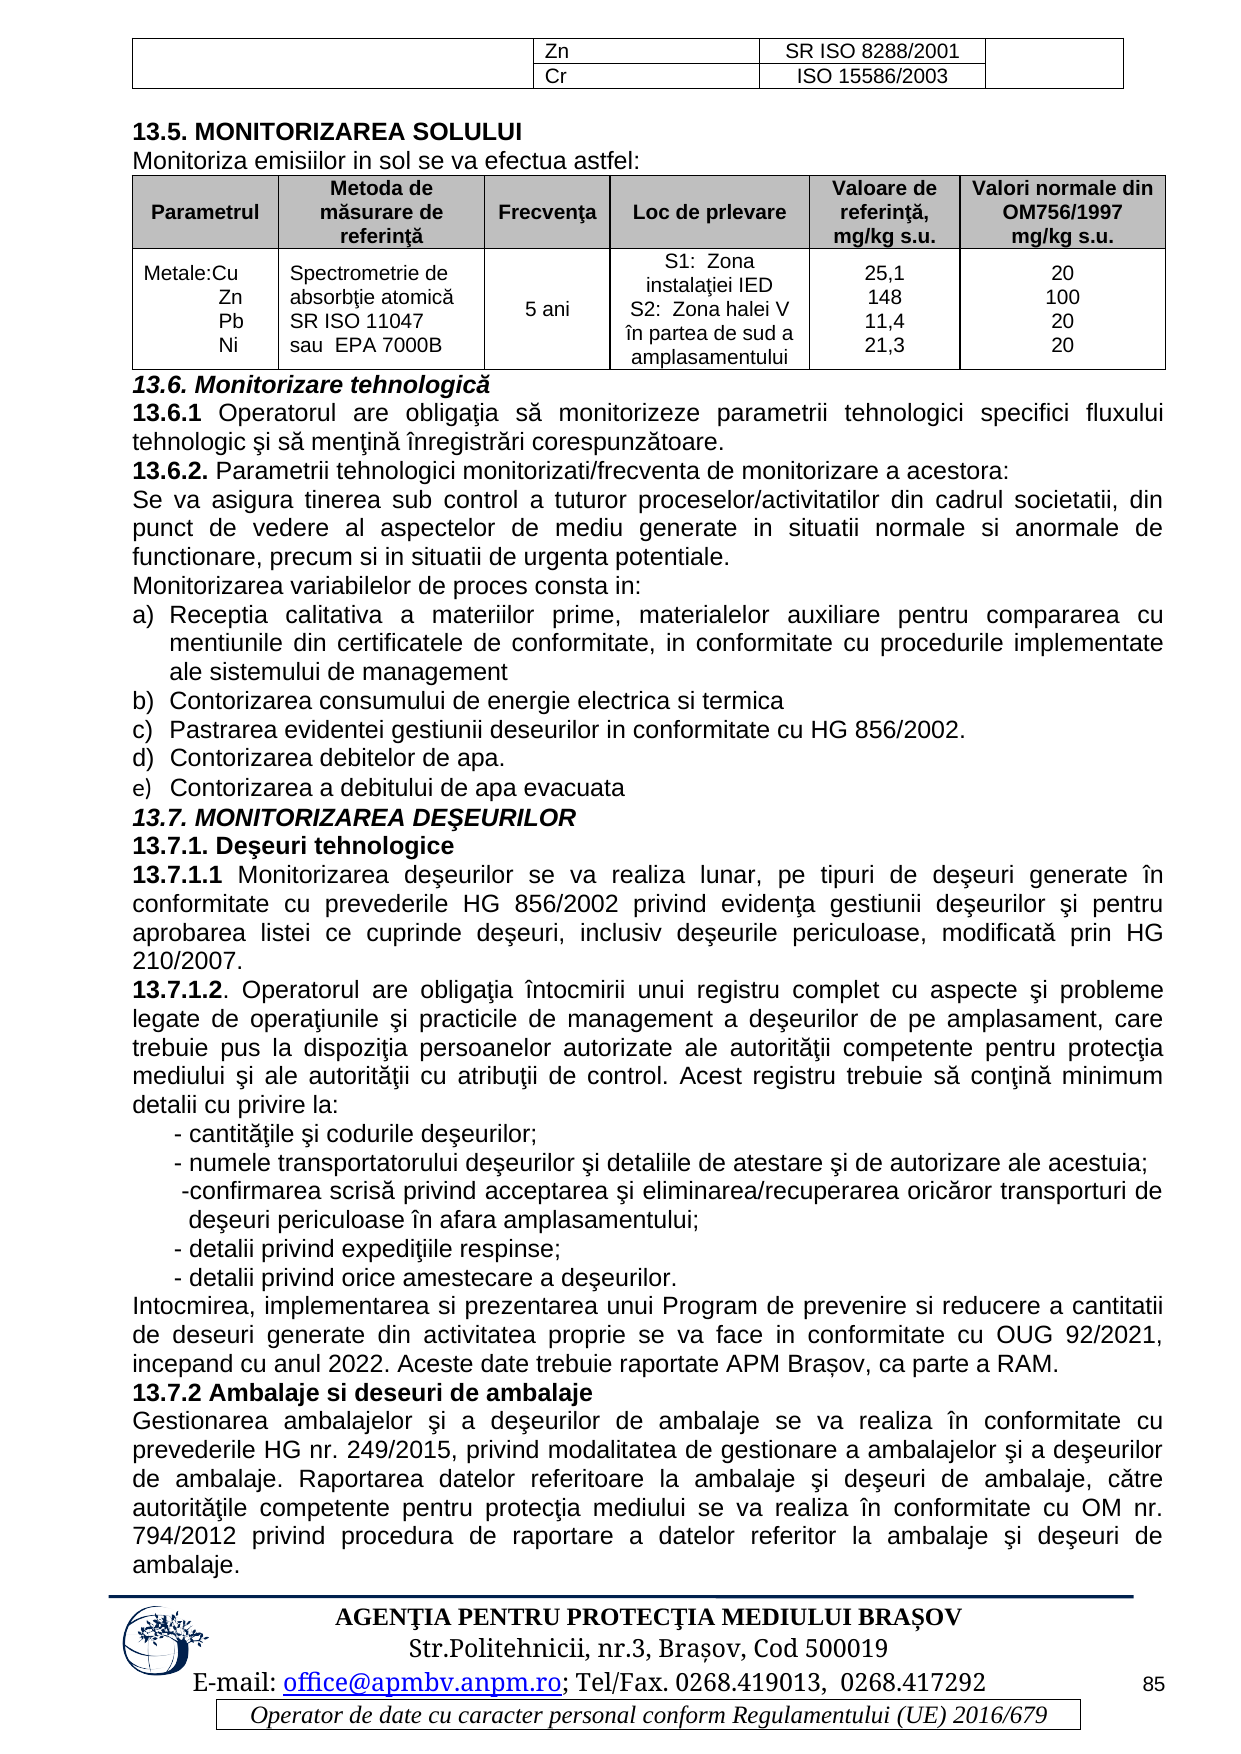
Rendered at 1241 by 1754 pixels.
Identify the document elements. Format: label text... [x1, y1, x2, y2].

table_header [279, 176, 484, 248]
text Se va asigura tinerea sub control a tuturor proceselor/activitatilor din cadrul societatii, din punct de vedere al aspectelor de mediu generate in situatii normale si anormale de functionare, precum si in situatii de urgenta potentiale. [132, 484, 1165, 571]
list Contorizarea a debitului de apa evacuata [132, 772, 1165, 803]
list Contorizarea consumului de energie electrica si termica [132, 686, 1165, 714]
subtitle 13.7. MONITORIZAREA DEŞEURILOR [132, 803, 1165, 831]
subtitle 13.6. Monitorizare tehnologică [132, 370, 1165, 398]
text Gestionarea ambalajelor şi a deşeurilor de ambalaje se va realiza în conformitate cu prevederile HG nr. 249/2015, privind modalitatea de gestionare a ambalajelor şi a deşeurilor de ambalaje. Raportarea datelor referitoare la ambalaje şi deşeuri de ambalaje, cǎtre autoritǎţile competente pentru protecţia mediului se va realiza în conformitate cu OM nr. 794/2012 privind procedura de raportare a datelor referitor la ambalaje şi deşeuri de ambalaje. [132, 1406, 1165, 1579]
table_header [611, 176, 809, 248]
text 13.7.1.2. Operatorul are obligaţia întocmirii unui registru complet cu aspecte şi probleme legate de operaţiunile şi practicile de management a deşeurilor de pe amplasament, care trebuie pus la dispoziţia persoanelor autorizate ale autorităţii competente pentru protecţia mediului şi ale autorităţii cu atribuţii de control. Acest registru trebuie să conţină minimum detalii cu privire la: [132, 975, 1165, 1119]
text 13.7.1. deşeuri tehnologice [132, 831, 1165, 860]
text - detalii privind orice amestecare a deşeurilor. [132, 1263, 1165, 1291]
subtitle 13.5. MONITORIZAREA SOLULUI [132, 117, 1165, 146]
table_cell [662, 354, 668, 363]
text Monitoriza emisiilor in sol se va efectua astfel: [132, 146, 1165, 175]
list Receptia calitativa a materiilor prime, materialelor auxiliare pentru compararea cu mentiunile din certificatele de conformitate, in conformitate cu procedurile implementate ale sistemului de management [132, 599, 1165, 686]
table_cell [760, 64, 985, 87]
text 13.7.2 Ambalaje si deseuri de ambalaje [132, 1378, 1165, 1406]
text Monitorizarea variabilelor de proces consta in: [132, 571, 1165, 599]
text 13.6.2. Parametrii tehnologici monitorizati/frecventa de monitorizare a acestora: [132, 456, 1165, 484]
text -confirmarea scrisă privind acceptarea şi eliminarea/recuperarea oricăror transporturi de deşeuri periculoase în afara amplasamentului; [132, 1176, 1165, 1234]
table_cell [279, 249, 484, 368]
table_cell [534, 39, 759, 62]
list Pastrarea evidentei gestiunii deseurilor in conformitate cu HG 856/2002. [132, 714, 1165, 743]
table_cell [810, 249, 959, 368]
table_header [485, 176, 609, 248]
text Intocmirea, implementarea si prezentarea unui Program de prevenire si reducere a cantitatii de deseuri generate din activitatea proprie se va face in conformitate cu OUG 92/2021, incepand cu anul 2022. Aceste date trebuie raportate APM Brașov, ca parte a RAM. [132, 1291, 1165, 1378]
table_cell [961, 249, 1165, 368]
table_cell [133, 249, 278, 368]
text 13.6.1 Operatorul are obligaţia să monitorizeze parametrii tehnologici specifici fluxului tehnologic şi să menţină înregistrări corespunzătoare. [132, 398, 1165, 456]
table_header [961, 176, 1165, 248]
text - cantităţile şi codurile deşeurilor; [132, 1119, 1165, 1148]
list Contorizarea debitelor de apa. [132, 743, 1165, 772]
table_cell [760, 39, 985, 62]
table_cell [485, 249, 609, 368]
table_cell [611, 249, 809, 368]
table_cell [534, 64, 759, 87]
text - numele transportatorului deşeurilor şi detaliile de atestare şi de autorizare ale acestuia; [132, 1148, 1165, 1176]
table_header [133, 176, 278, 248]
text 13.7.1.1 Monitorizarea deşeurilor se va realiza lunar, pe tipuri de deşeuri generate în conformitate cu prevederile HG 856/2002 privind evidenţa gestiunii deşeurilor şi pentru aprobarea listei ce cuprinde deşeuri, inclusiv deşeurile periculoase, modificatǎ prin HG 210/2007. [132, 860, 1165, 975]
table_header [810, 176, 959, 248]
text - detalii privind expediţiile respinse; [132, 1234, 1165, 1263]
